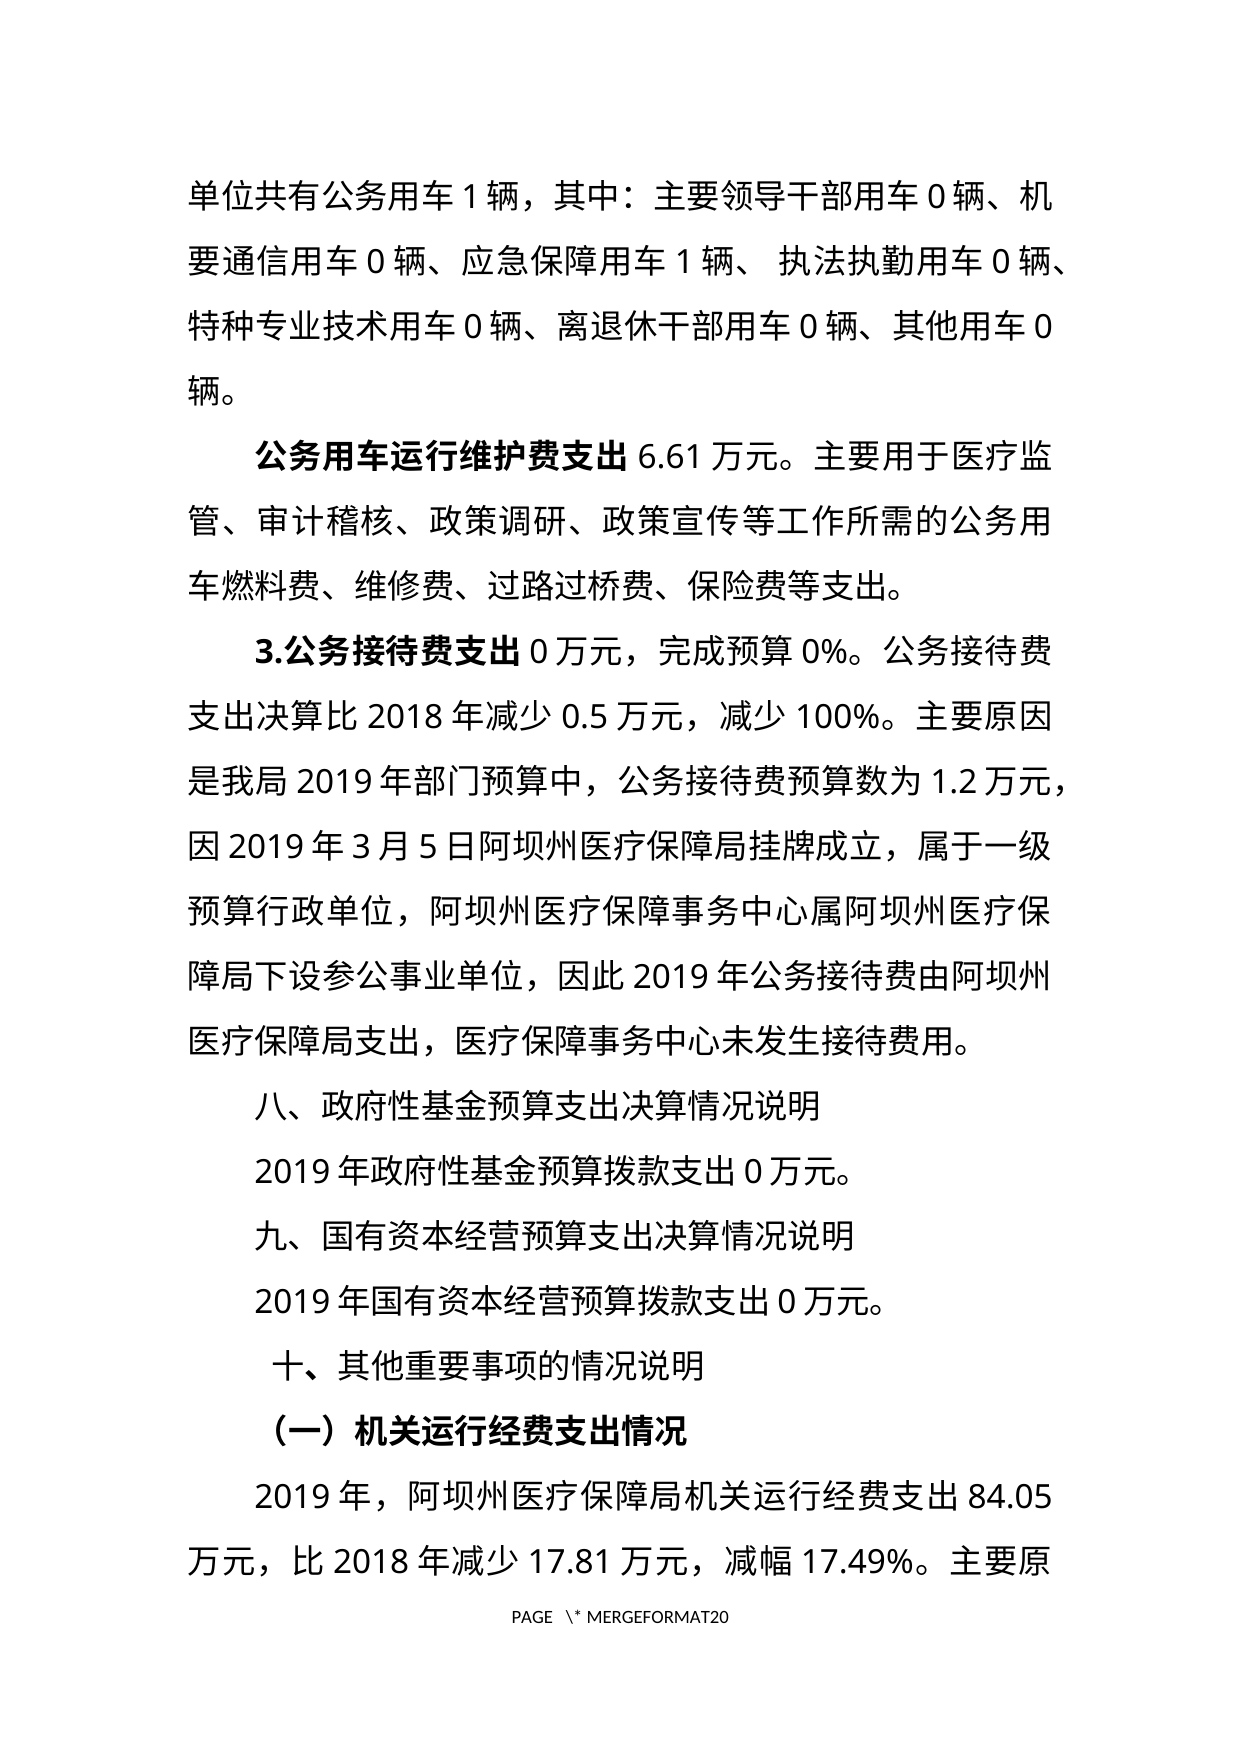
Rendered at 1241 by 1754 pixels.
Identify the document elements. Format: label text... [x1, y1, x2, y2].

list 国有资本经营预算支出决算情况说明 [187, 1202, 1053, 1267]
text 十、其他重要事项的情况说明 [187, 1332, 1053, 1397]
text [187, 162, 1053, 422]
list 3.公务接待费支出0万元，完成预算0%。公务接待费支出决算比2018年减少0.5万元，减少100%。主要原因是我局2019年部门预算中，公务接待费预算数为1.2万元，因2019年3月5日阿坝州医疗保障局挂牌成立，属于一级预算行政单位，阿坝州医疗保障事务中心属阿坝州医疗保障局下设参公事业单位，因此2019年公务接待费由阿坝州医疗保障局支出，医疗保障事务中心未发生接待费用。 [187, 617, 1053, 1072]
text 公务用车运行维护费支出6.61万元。主要用于医疗监管、审计稽核、政策调研、政策宣传等工作所需的公务用车燃料费、维修费、过路过桥费、保险费等支出。 [187, 422, 1053, 617]
text 2019年国有资本经营预算拨款支出0万元。 [187, 1267, 1053, 1332]
text 八、政府性基金预算支出决算情况说明 [187, 1072, 1053, 1137]
text 2019年政府性基金预算拨款支出0万元。 [187, 1137, 1053, 1202]
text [187, 1462, 1053, 1592]
text （一）机关运行经费支出情况 [187, 1397, 1053, 1462]
